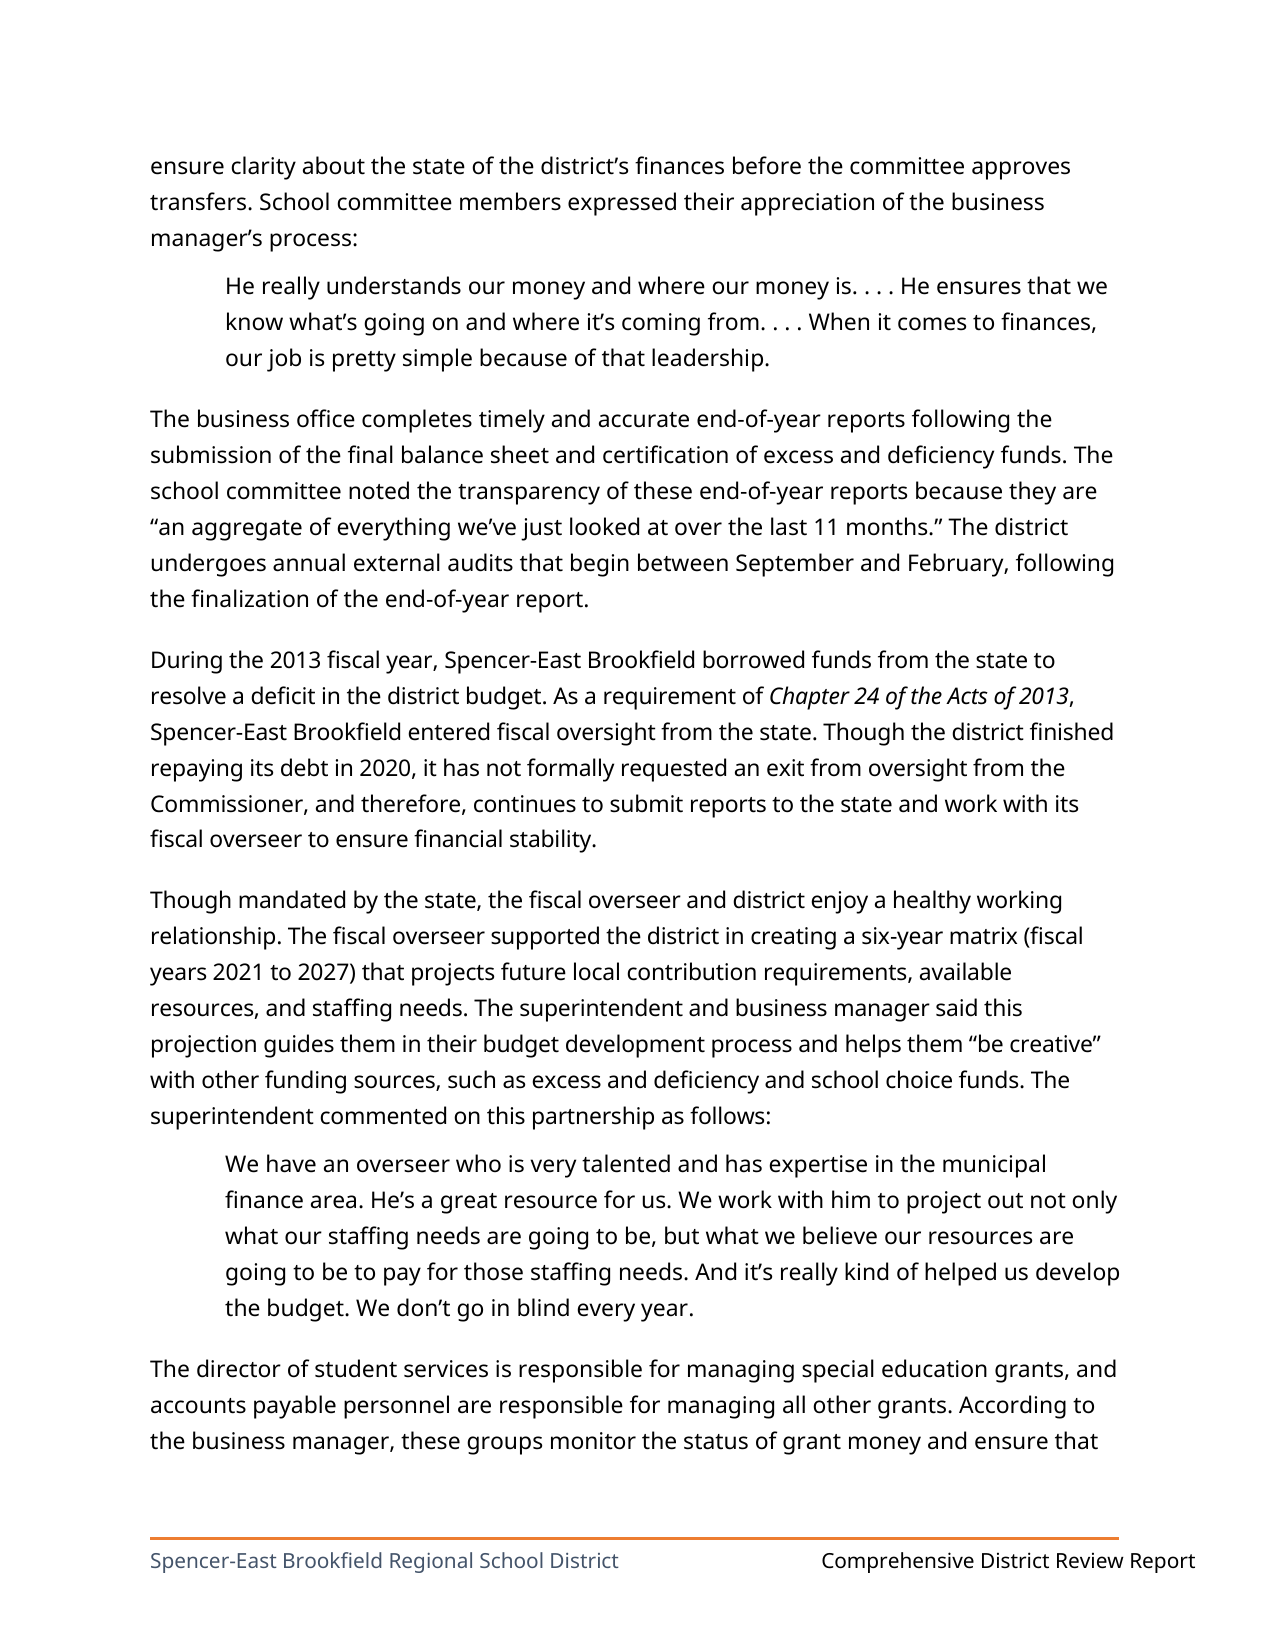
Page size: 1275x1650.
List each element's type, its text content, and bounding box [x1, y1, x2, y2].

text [150, 1353, 1125, 1456]
text Though mandated by the state, the fiscal overseer and district enjoy a healthy working relationship. The fiscal overseer supported the district in creating a six-year matrix (fiscal years 2021 to 2027) that projects future local contribution requirements, available resources, and staffing needs. The superintendent and business manager said this projection guides them in their budget development process and helps them “be creative” with other funding sources, such as excess and deficiency and school choice funds. The superintendent commented on this partnership as follows: [150, 884, 1125, 1131]
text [150, 150, 1125, 253]
text The business office completes timely and accurate end-of-year reports following the submission of the final balance sheet and certification of excess and deficiency funds. The school committee noted the transparency of these end-of-year reports because they are “an aggregate of everything we’ve just looked at over the last 11 months.” The district undergoes annual external audits that begin between September and February, following the finalization of the end-of-year report. [150, 403, 1125, 614]
text During the 2013 fiscal year, Spencer-East Brookfield borrowed funds from the state to resolve a deficit in the district budget. As a requirement of Chapter 24 of the Acts of 2013, Spencer-East Brookfield entered fiscal oversight from the state. Though the district finished repaying its debt in 2020, it has not formally requested an exit from oversight from the Commissioner, and therefore, continues to submit reports to the state and work with its fiscal overseer to ensure financial stability. [150, 644, 1125, 855]
text He really understands our money and where our money is. . . . He ensures that we know what’s going on and where it’s coming from. . . . When it comes to finances, our job is pretty simple because of that leadership. [225, 270, 1125, 373]
text We have an overseer who is very talented and has expertise in the municipal finance area. He’s a great resource for us. We work with him to project out not only what our staffing needs are going to be, but what we believe our resources are going to be to pay for those staffing needs. And it’s really kind of helped us develop the budget. We don’t go in blind every year. [225, 1148, 1125, 1323]
